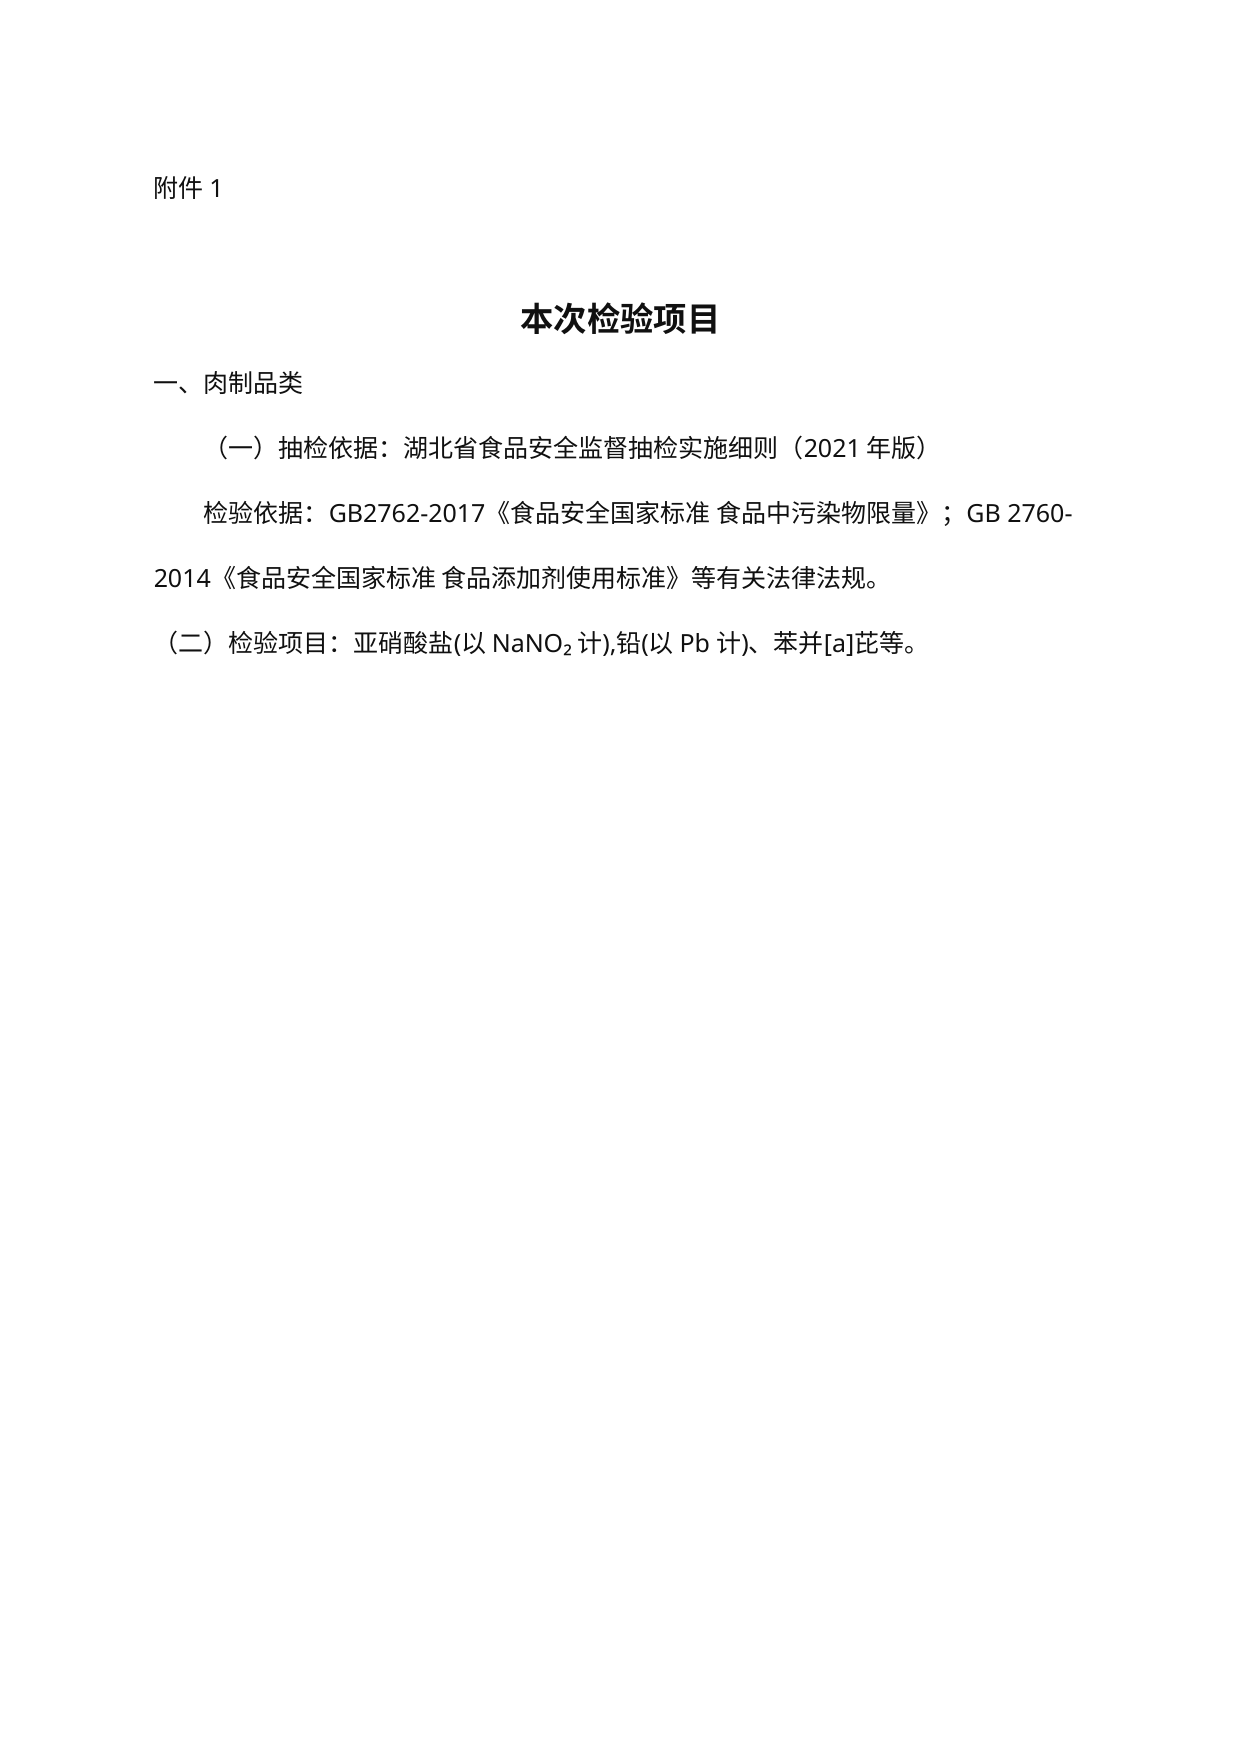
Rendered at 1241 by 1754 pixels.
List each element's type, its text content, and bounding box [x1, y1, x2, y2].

text 本次检验项目 [153, 284, 1087, 349]
text （二）检验项目：亚硝酸盐(以 NaNO₂计),铅(以 Pb 计)、苯并[a]芘等。 [153, 609, 1087, 674]
text （一）抽检依据：湖北省食品安全监督抽检实施细则（2021年版） [153, 414, 1087, 479]
text 检验依据：GB2762-2017《食品安全国家标准 食品中污染物限量》；GB 2760-2014《食品安全国家标准 食品添加剂使用标准》等有关法律法规。 [153, 479, 1087, 609]
text 一、肉制品类 [153, 349, 1087, 414]
text 附件 1 [153, 154, 1087, 219]
